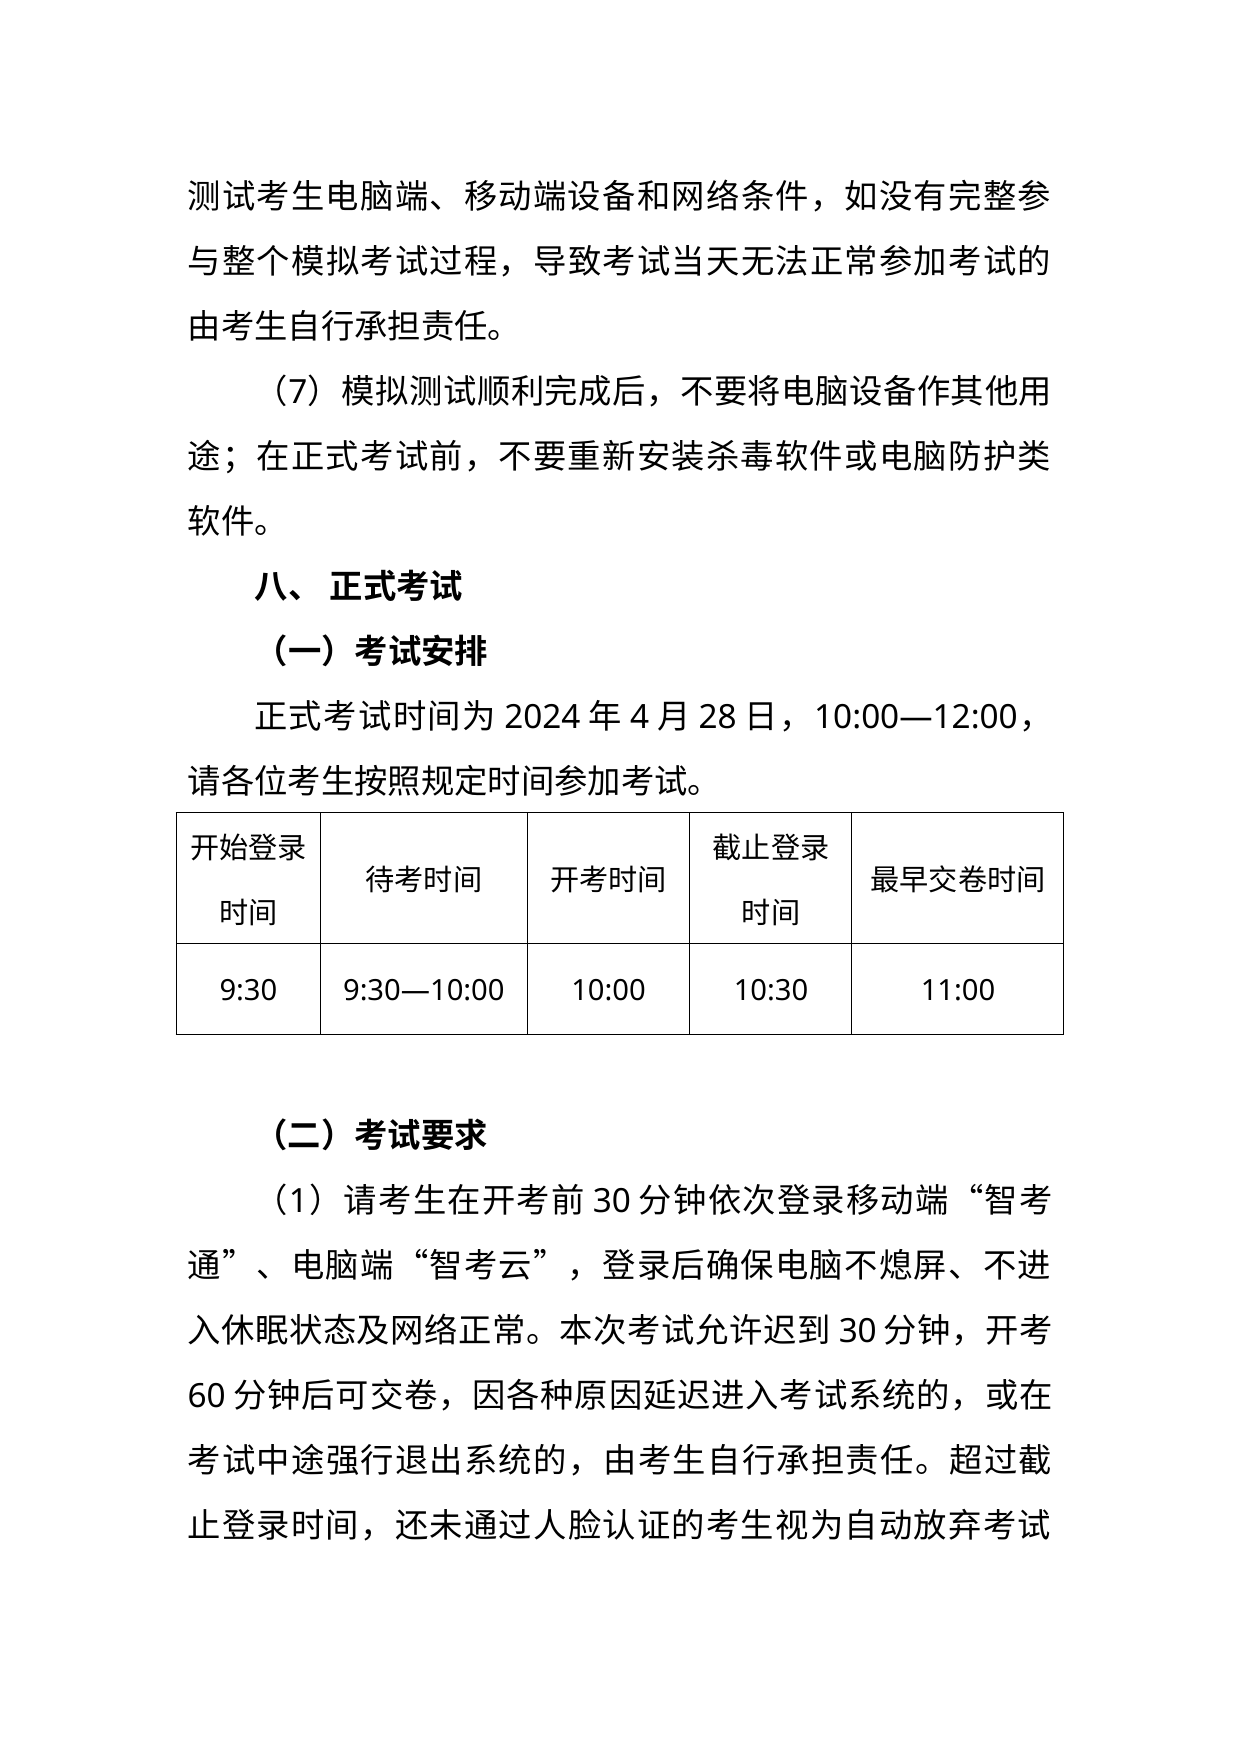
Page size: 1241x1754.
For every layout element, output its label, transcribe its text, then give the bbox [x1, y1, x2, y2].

text （7）模拟测试顺利完成后，不要将电脑设备作其他用途；在正式考试前，不要重新安装杀毒软件或电脑防护类软件。 [187, 357, 1053, 552]
table_cell 9:30 [177, 944, 320, 1034]
text （一）考试安排 [254, 617, 1053, 682]
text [187, 162, 1053, 357]
table_header 开始登录时间 [177, 813, 320, 943]
table_cell 11:00 [852, 944, 1063, 1034]
text 正式考试时间为2024年4月28日，10:00—12:00，请各位考生按照规定时间参加考试。 [187, 682, 1053, 812]
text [187, 1165, 1053, 1555]
table_cell 9:30—10:00 [321, 944, 527, 1034]
table_header 截止登录时间 [690, 813, 851, 943]
table_cell 10:00 [528, 944, 689, 1034]
table_header 最早交卷时间 [852, 813, 1063, 943]
table_header 开考时间 [528, 813, 689, 943]
table_cell 10:30 [690, 944, 851, 1034]
table_header 待考时间 [321, 813, 527, 943]
list 正式考试 [254, 552, 1053, 617]
text （二）考试要求 [187, 1100, 1053, 1165]
